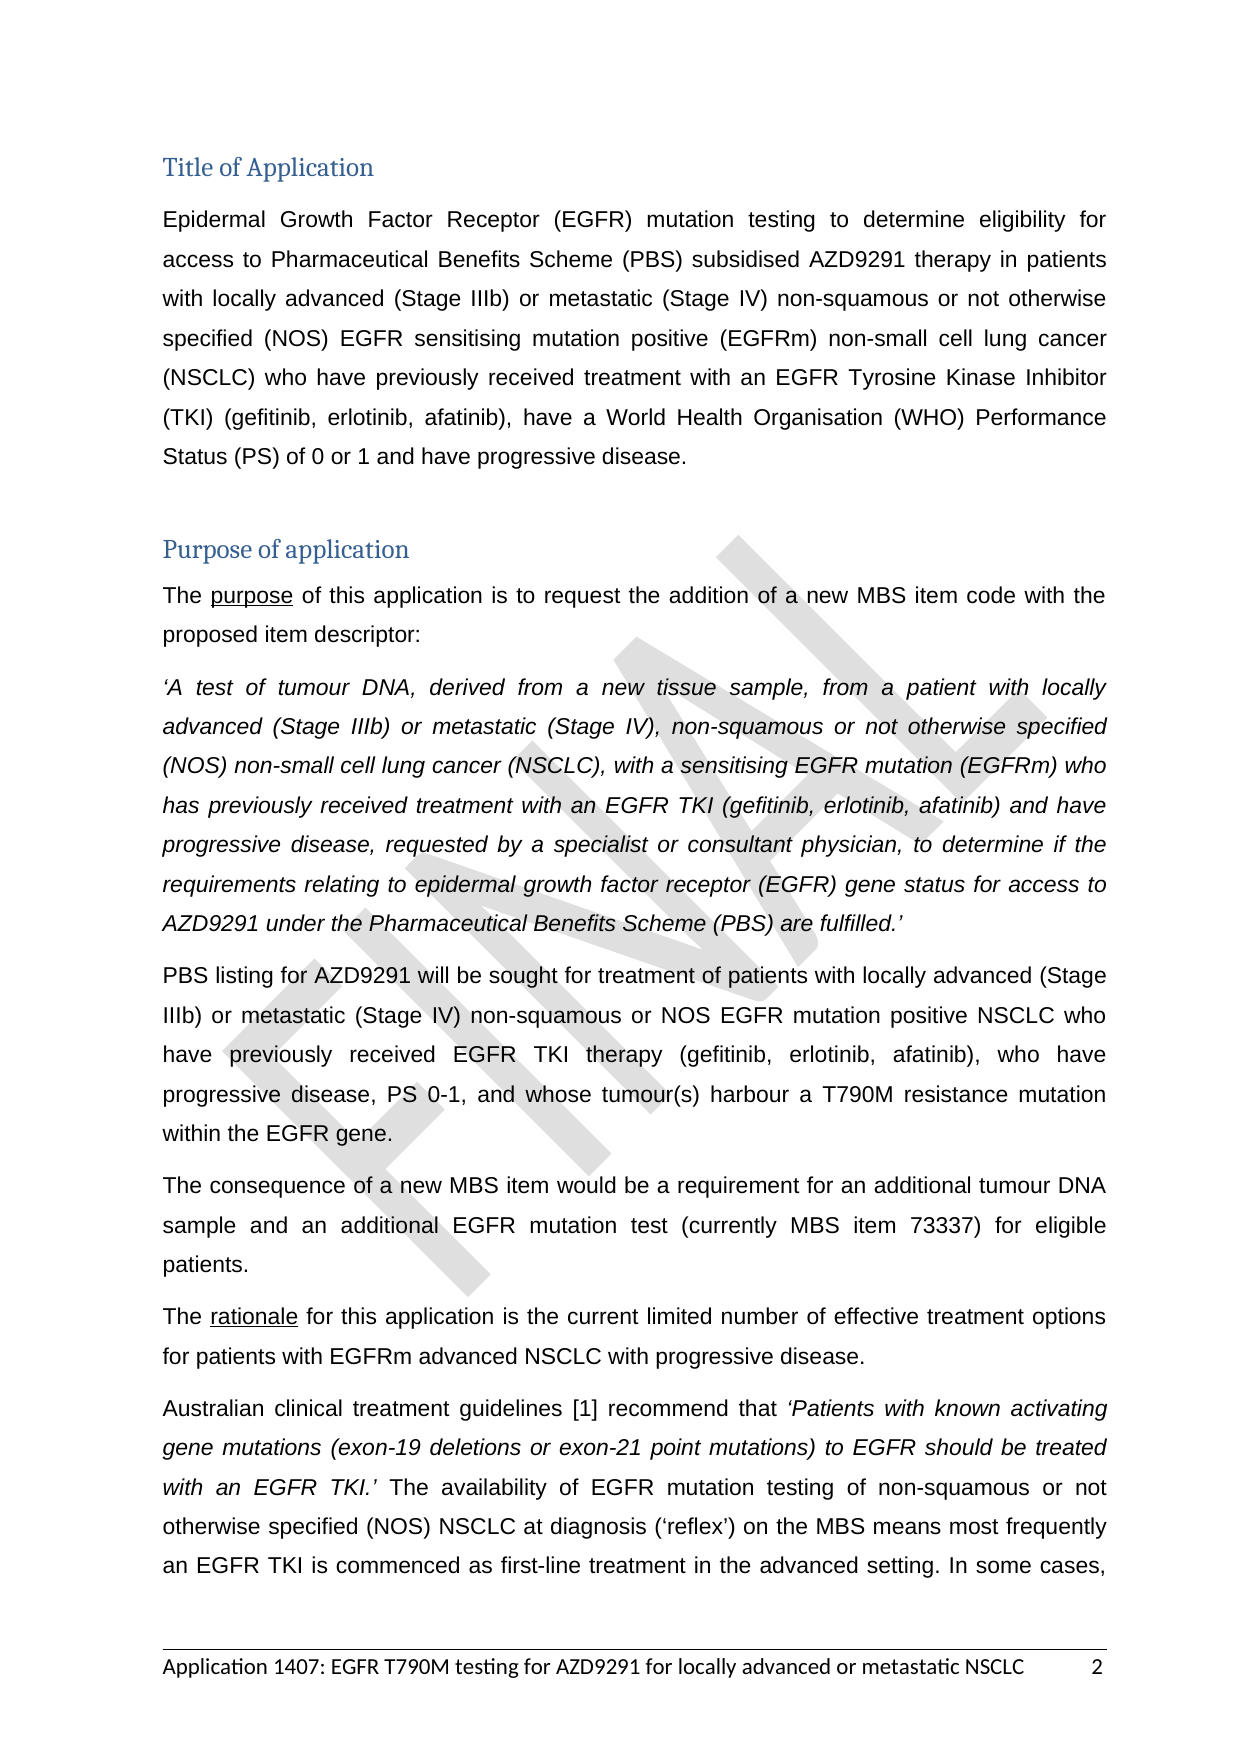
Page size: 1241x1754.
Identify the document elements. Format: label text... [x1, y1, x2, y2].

text PBS listing for AZD9291 will be sought for treatment of patients with locally advanced (Stage IIIb) or metastatic (Stage IV) non-squamous or NOS EGFR mutation positive NSCLC who have previously received EGFR TKI therapy (gefitinib, erlotinib, afatinib), who have progressive disease, PS 0-1, and whose tumour(s) harbour a T790M resistance mutation within the EGFR gene. [162, 962, 1107, 1147]
text The purpose of this application is to request the addition of a new MBS item code with the proposed item descriptor: [162, 582, 1107, 648]
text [162, 1394, 1107, 1579]
subtitle Title of Application [162, 152, 1107, 183]
text ‘A test of tumour DNA, derived from a new tissue sample, from a patient with locally advanced (Stage IIIb) or metastatic (Stage IV), non-squamous or not otherwise specified (NOS) non-small cell lung cancer (NSCLC), with a sensitising EGFR mutation (EGFRm) who has previously received treatment with an EGFR TKI (gefitinib, erlotinib, afatinib) and have progressive disease, requested by a specialist or consultant physician, to determine if the requirements relating to epidermal growth factor receptor (EGFR) gene status for access to AZD9291 under the Pharmaceutical Benefits Scheme (PBS) are fulfilled.’ [162, 673, 1107, 937]
text The rationale for this application is the current limited number of effective treatment options for patients with EGFRm advanced NSCLC with progressive disease. [162, 1303, 1107, 1369]
list Epidermal Growth Factor Receptor (EGFR) mutation testing to determine eligibility for access to Pharmaceutical Benefits Scheme (PBS) subsidised AZD9291 therapy in patients with locally advanced (Stage IIIb) or metastatic (Stage IV) non-squamous or not otherwise specified (NOS) EGFR sensitising mutation positive (EGFRm) non-small cell lung cancer (NSCLC) who have previously received treatment with an EGFR Tyrosine Kinase Inhibitor (TKI) (gefitinib, erlotinib, afatinib), have a World Health Organisation (WHO) Performance Status (PS) of 0 or 1 and have progressive disease. [162, 206, 1107, 469]
text The consequence of a new MBS item would be a requirement for an additional tumour DNA sample and an additional EGFR mutation test (currently MBS item 73337) for eligible patients. [162, 1172, 1107, 1277]
subtitle Purpose of application [162, 534, 1107, 565]
